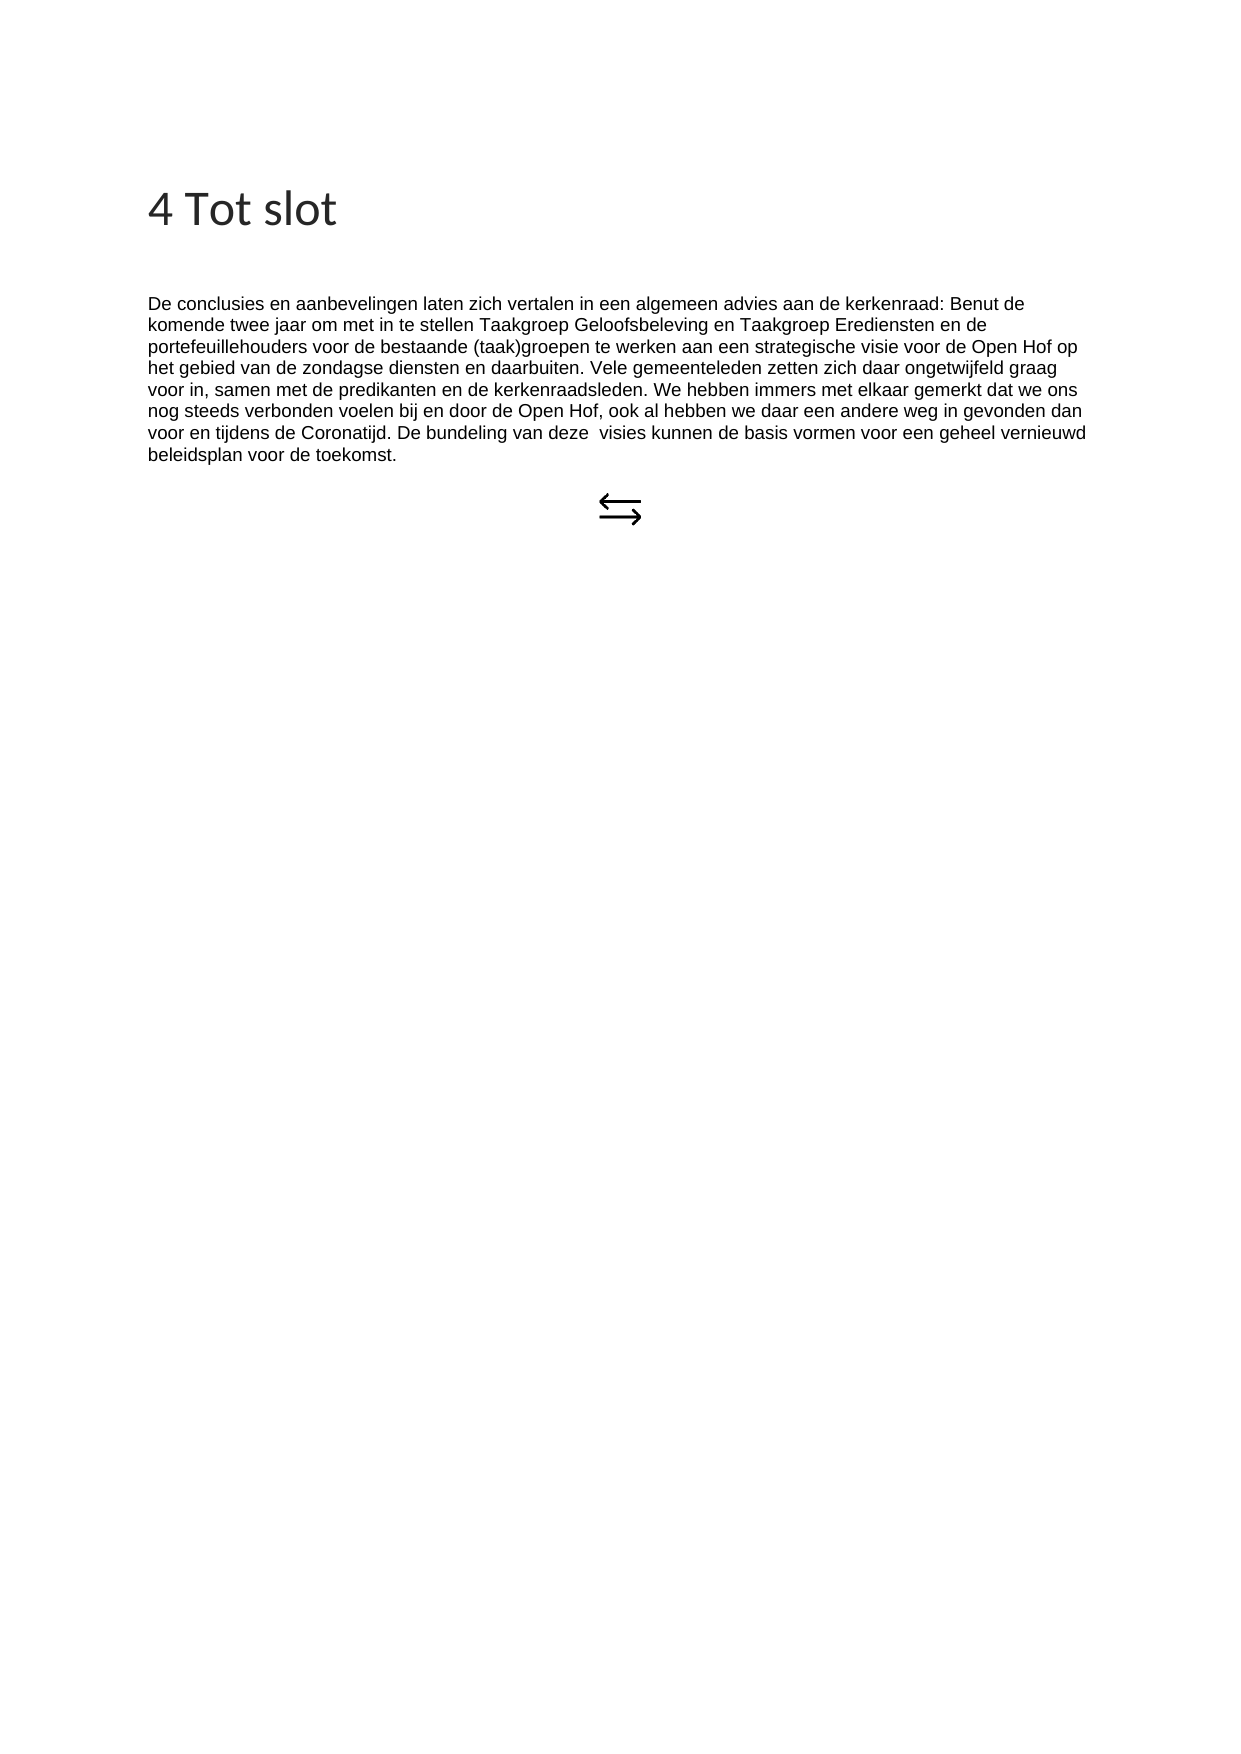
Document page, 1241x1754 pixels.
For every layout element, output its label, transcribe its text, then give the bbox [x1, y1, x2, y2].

picture [597, 486, 643, 532]
text Tot slot [148, 177, 1092, 238]
text De conclusies en aanbevelingen laten zich vertalen in een algemeen advies aan de kerkenraad: Benut de komende twee jaar om met in te stellen Taakgroep Geloofsbeleving en Taakgroep Erediensten en de portefeuillehouders voor de bestaande (taak)groepen te werken aan een strategische visie voor de Open Hof op het gebied van de zondagse diensten en daarbuiten. Vele gemeenteleden zetten zich daar ongetwijfeld graag voor in, samen met de predikanten en de kerkenraadsleden. We hebben immers met elkaar gemerkt dat we ons nog steeds verbonden voelen bij en door de Open Hof, ook al hebben we daar een andere weg in gevonden dan voor en tijdens de Coronatijd. De bundeling van deze visies kunnen de basis vormen voor een geheel vernieuwd beleidsplan voor de toekomst. [148, 292, 1092, 465]
